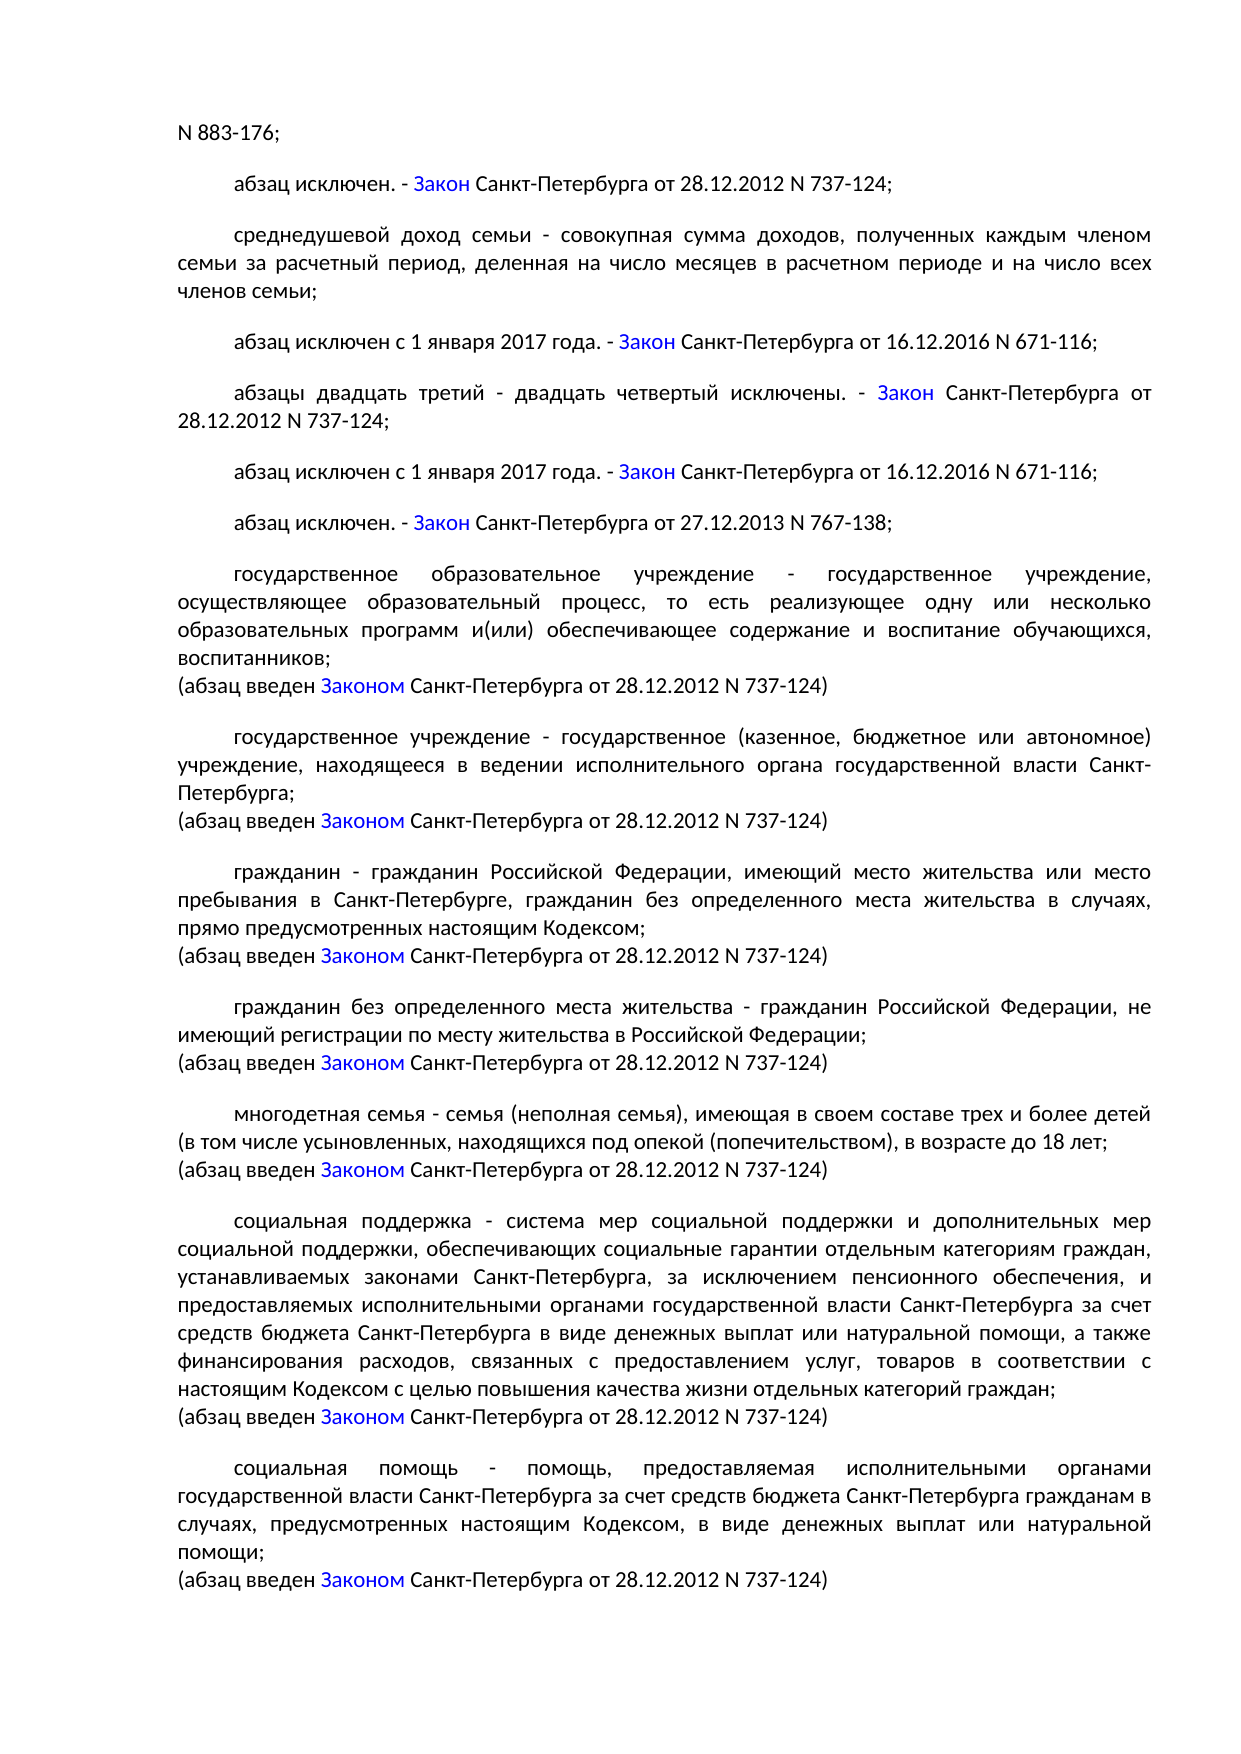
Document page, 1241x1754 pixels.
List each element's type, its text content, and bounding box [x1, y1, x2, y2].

text (абзац введен Законом Санкт-Петербурга от 28.12.2012 N 737-124) [177, 1565, 1152, 1593]
text абзац исключен. - Закон Санкт-Петербурга от 27.12.2013 N 767-138; [177, 508, 1152, 536]
text (абзац введен Законом Санкт-Петербурга от 28.12.2012 N 737-124) [177, 806, 1152, 834]
text социальная поддержка - система мер социальной поддержки и дополнительных мер социальной поддержки, обеспечивающих социальные гарантии отдельным категориям граждан, устанавливаемых законами Санкт-Петербурга, за исключением пенсионного обеспечения, и предоставляемых исполнительными органами государственной власти Санкт-Петербурга за счет средств бюджета Санкт-Петербурга в виде денежных выплат или натуральной помощи, а также финансирования расходов, связанных с предоставлением услуг, товаров в соответствии с настоящим Кодексом с целью повышения качества жизни отдельных категорий граждан; [177, 1206, 1152, 1402]
text среднедушевой доход семьи - совокупная сумма доходов, полученных каждым членом семьи за расчетный период, деленная на число месяцев в расчетном периоде и на число всех членов семьи; [177, 220, 1152, 304]
text многодетная семья - семья (неполная семья), имеющая в своем составе трех и более детей (в том числе усыновленных, находящихся под опекой (попечительством), в возрасте до 18 лет; [177, 1099, 1152, 1155]
text (абзац введен Законом Санкт-Петербурга от 28.12.2012 N 737-124) [177, 1155, 1152, 1183]
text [177, 118, 1152, 146]
text социальная помощь - помощь, предоставляемая исполнительными органами государственной власти Санкт-Петербурга за счет средств бюджета Санкт-Петербурга гражданам в случаях, предусмотренных настоящим Кодексом, в виде денежных выплат или натуральной помощи; [177, 1453, 1152, 1565]
text абзац исключен с 1 января 2017 года. - Закон Санкт-Петербурга от 16.12.2016 N 671-116; [177, 457, 1152, 485]
text (абзац введен Законом Санкт-Петербурга от 28.12.2012 N 737-124) [177, 941, 1152, 969]
text (абзац введен Законом Санкт-Петербурга от 28.12.2012 N 737-124) [177, 671, 1152, 699]
text абзац исключен. - Закон Санкт-Петербурга от 28.12.2012 N 737-124; [177, 169, 1152, 197]
text (абзац введен Законом Санкт-Петербурга от 28.12.2012 N 737-124) [177, 1048, 1152, 1076]
text гражданин - гражданин Российской Федерации, имеющий место жительства или место пребывания в Санкт-Петербурге, гражданин без определенного места жительства в случаях, прямо предусмотренных настоящим Кодексом; [177, 857, 1152, 941]
text абзацы двадцать третий - двадцать четвертый исключены. - Закон Санкт-Петербурга от 28.12.2012 N 737-124; [177, 378, 1152, 434]
text (абзац введен Законом Санкт-Петербурга от 28.12.2012 N 737-124) [177, 1402, 1152, 1430]
text государственное учреждение - государственное (казенное, бюджетное или автономное) учреждение, находящееся в ведении исполнительного органа государственной власти Санкт-Петербурга; [177, 722, 1152, 806]
text абзац исключен с 1 января 2017 года. - Закон Санкт-Петербурга от 16.12.2016 N 671-116; [177, 327, 1152, 355]
text государственное образовательное учреждение - государственное учреждение, осуществляющее образовательный процесс, то есть реализующее одну или несколько образовательных программ и(или) обеспечивающее содержание и воспитание обучающихся, воспитанников; [177, 559, 1152, 671]
text гражданин без определенного места жительства - гражданин Российской Федерации, не имеющий регистрации по месту жительства в Российской Федерации; [177, 992, 1152, 1048]
